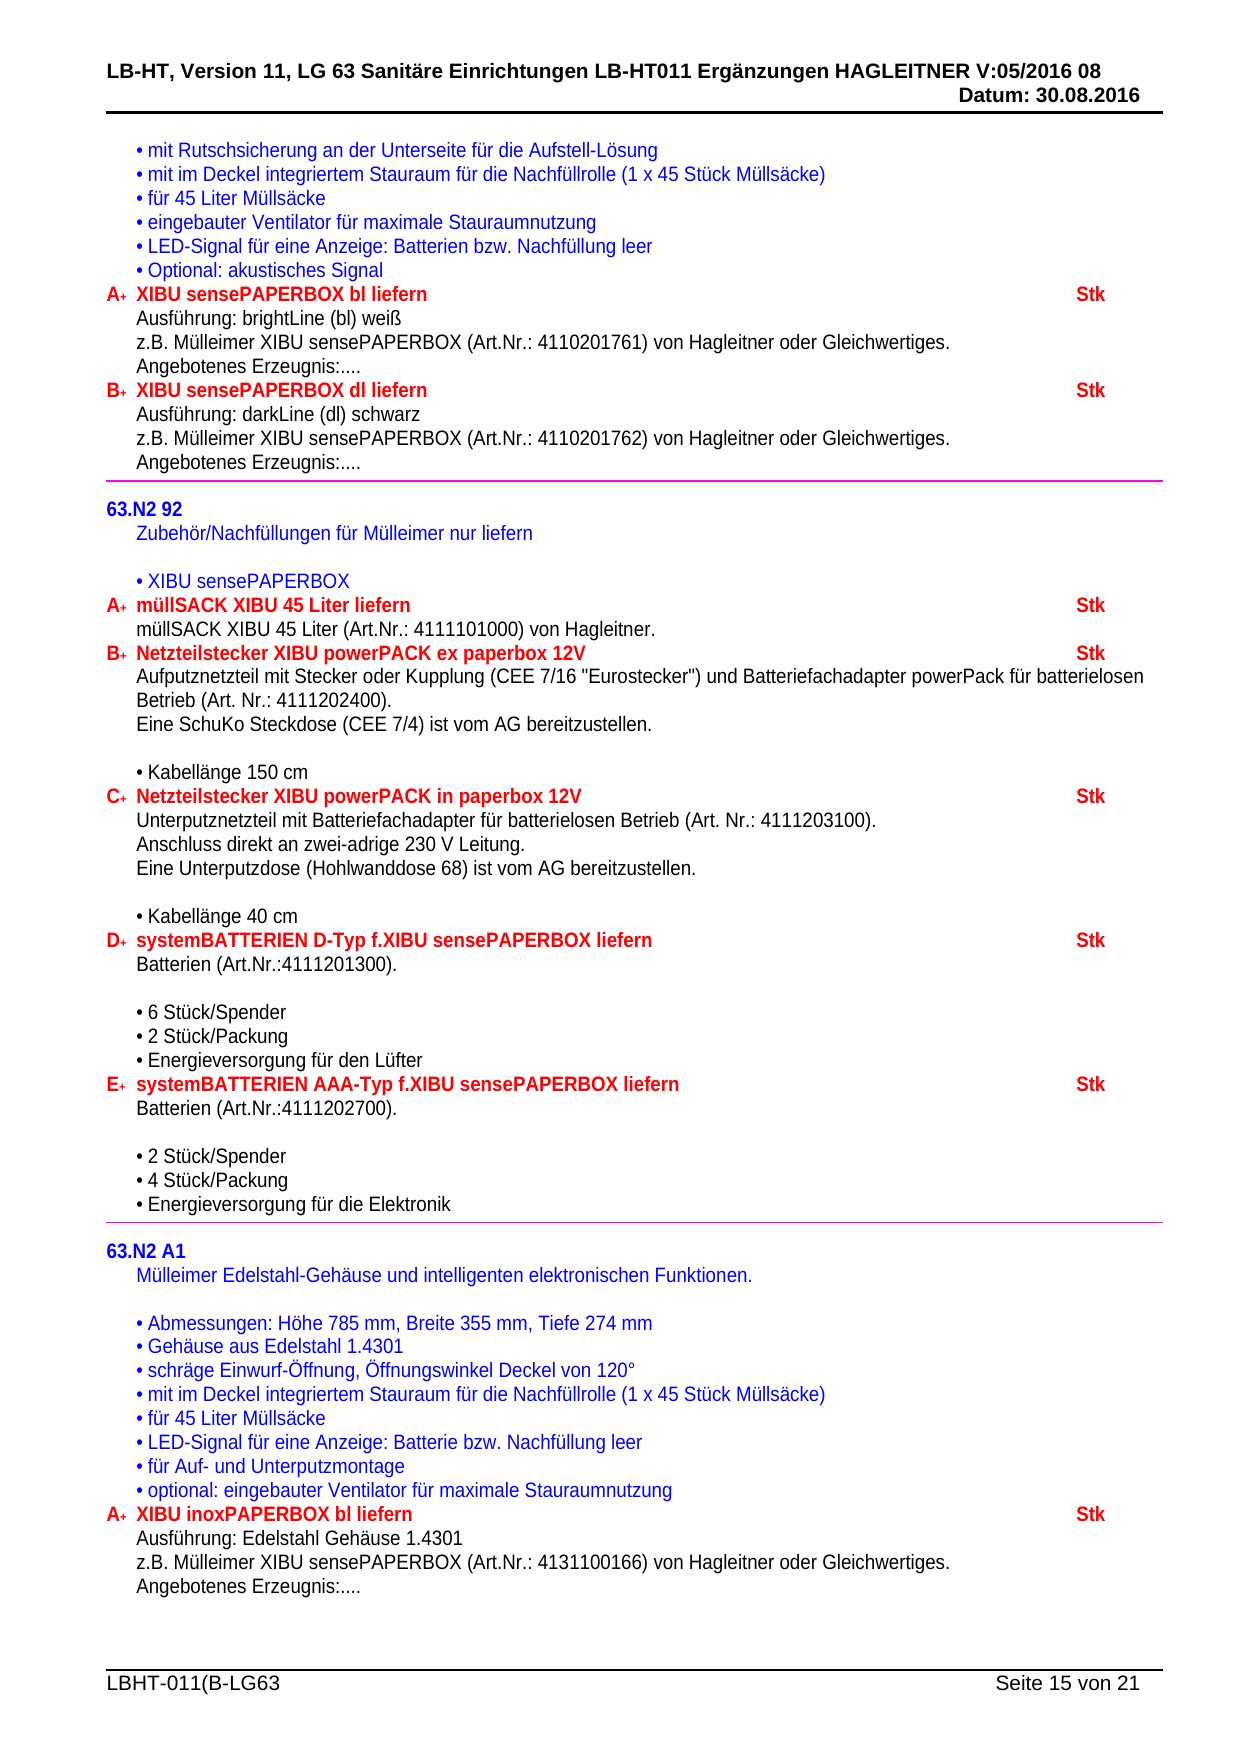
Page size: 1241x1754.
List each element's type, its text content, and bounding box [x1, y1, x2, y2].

text • Optional: akustisches Signal [136, 258, 1163, 282]
text A+ XIBU inoxPAPERBOX bl liefern Stk [106, 1502, 1163, 1526]
text Angebotenes Erzeugnis:.... [136, 450, 1163, 474]
text Mülleimer Edelstahl-Gehäuse und intelligenten elektronischen Funktionen. [136, 1262, 1163, 1286]
text C+ Netzteilstecker XIBU powerPACK in paperbox 12V Stk [106, 784, 1163, 808]
text • 2 Stück/Packung [136, 1024, 1163, 1048]
text • für Auf- und Unterputzmontage [136, 1454, 1163, 1478]
text D+ systemBATTERIEN D-Typ f.XIBU sensePAPERBOX liefern Stk [106, 928, 1163, 952]
text • Energieversorgung für den Lüfter [136, 1048, 1163, 1072]
text müllSACK XIBU 45 Liter (Art.Nr.: 4111101000) von Hagleitner. [136, 616, 1163, 640]
text B+ XIBU sensePAPERBOX dl liefern Stk [106, 378, 1163, 402]
text • 2 Stück/Spender [136, 1143, 1163, 1167]
text • mit Rutschsicherung an der Unterseite für die Aufstell-Lösung [136, 138, 1163, 162]
text • mit im Deckel integriertem Stauraum für die Nachfüllrolle (1 x 45 Stück Müllsäcke) [136, 1382, 1163, 1406]
text Eine Unterputzdose (Hohlwanddose 68) ist vom AG bereitzustellen. [136, 856, 1163, 880]
text • 6 Stück/Spender [136, 1000, 1163, 1024]
text Batterien (Art.Nr.:4111202700). [136, 1096, 1163, 1119]
text • eingebauter Ventilator für maximale Stauraumnutzung [136, 210, 1163, 234]
text Angebotenes Erzeugnis:.... [136, 1574, 1163, 1598]
text B+ Netzteilstecker XIBU powerPACK ex paperbox 12V Stk [106, 640, 1163, 664]
text Ausführung: brightLine (bl) weiß [136, 306, 1163, 330]
text • mit im Deckel integriertem Stauraum für die Nachfüllrolle (1 x 45 Stück Müllsäcke) [136, 162, 1163, 186]
text • LED-Signal für eine Anzeige: Batterie bzw. Nachfüllung leer [136, 1430, 1163, 1454]
text • für 45 Liter Müllsäcke [136, 1406, 1163, 1430]
text • schräge Einwurf-Öffnung, Öffnungswinkel Deckel von 120° [136, 1358, 1163, 1382]
text • optional: eingebauter Ventilator für maximale Stauraumnutzung [136, 1478, 1163, 1502]
text 63.N2 A1 [106, 1238, 1163, 1262]
text 63.N2 92 [106, 497, 1163, 521]
text • 4 Stück/Packung [136, 1167, 1163, 1191]
text • Abmessungen: Höhe 785 mm, Breite 355 mm, Tiefe 274 mm [136, 1310, 1163, 1334]
text z.B. Mülleimer XIBU sensePAPERBOX (Art.Nr.: 4131100166) von Hagleitner oder Gleichwertiges. [136, 1550, 1163, 1574]
text Unterputznetzteil mit Batteriefachadapter für batterielosen Betrieb (Art. Nr.: 4111203100). [136, 808, 1163, 832]
text • LED-Signal für eine Anzeige: Batterien bzw. Nachfüllung leer [136, 234, 1163, 258]
text Batterien (Art.Nr.:4111201300). [136, 952, 1163, 976]
text • XIBU sensePAPERBOX [136, 568, 1163, 592]
text Angebotenes Erzeugnis:.... [136, 354, 1163, 378]
text • Gehäuse aus Edelstahl 1.4301 [136, 1334, 1163, 1358]
text • für 45 Liter Müllsäcke [136, 186, 1163, 210]
text Anschluss direkt an zwei-adrige 230 V Leitung. [136, 832, 1163, 856]
text z.B. Mülleimer XIBU sensePAPERBOX (Art.Nr.: 4110201762) von Hagleitner oder Gleichwertiges. [136, 426, 1163, 450]
text Eine SchuKo Steckdose (CEE 7/4) ist vom AG bereitzustellen. [136, 712, 1163, 736]
text E+ systemBATTERIEN AAA-Typ f.XIBU sensePAPERBOX liefern Stk [106, 1072, 1163, 1096]
text Aufputznetzteil mit Stecker oder Kupplung (CEE 7/16 "Eurostecker") und Batteriefachadapter powerPack für batterielosen Betrieb (Art. Nr.: 4111202400). [136, 664, 1163, 712]
text z.B. Mülleimer XIBU sensePAPERBOX (Art.Nr.: 4110201761) von Hagleitner oder Gleichwertiges. [136, 330, 1163, 354]
text • Kabellänge 150 cm [136, 760, 1163, 784]
text • Energieversorgung für die Elektronik [136, 1191, 1163, 1215]
text A+ XIBU sensePAPERBOX bl liefern Stk [106, 282, 1163, 306]
text • Kabellänge 40 cm [136, 904, 1163, 928]
text Zubehör/Nachfüllungen für Mülleimer nur liefern [136, 521, 1163, 544]
text Ausführung: darkLine (dl) schwarz [136, 402, 1163, 426]
text Ausführung: Edelstahl Gehäuse 1.4301 [136, 1526, 1163, 1550]
text A+ müllSACK XIBU 45 Liter liefern Stk [106, 592, 1163, 616]
